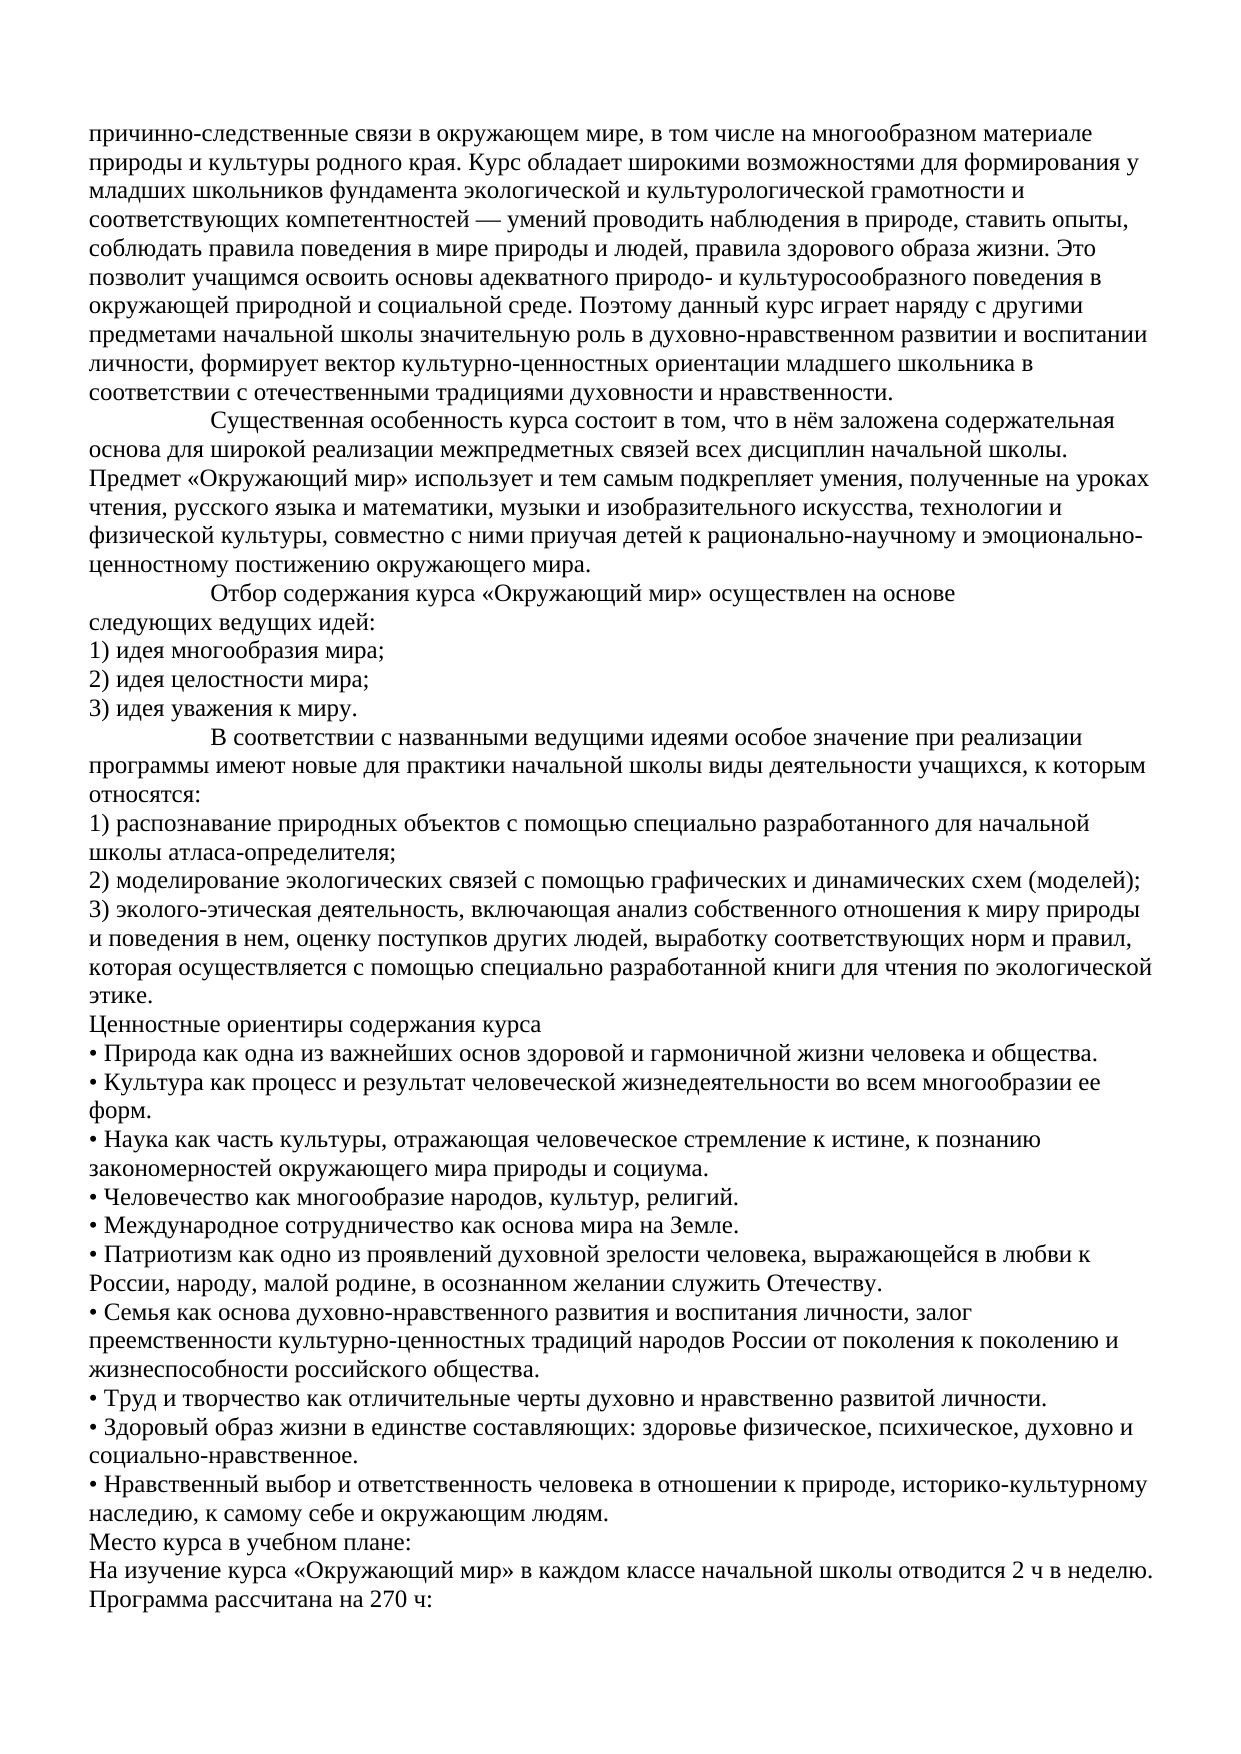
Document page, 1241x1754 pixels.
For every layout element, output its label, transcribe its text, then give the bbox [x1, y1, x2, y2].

text 1) идея многообразия мира; [89, 636, 1154, 664]
text • Человечество как многообразие народов, культур, религий. [89, 1182, 1154, 1211]
text Существенная особенность курса состоит в том, что в нём заложена содержательная основа для широкой реализации межпредметных связей всех дисциплин начальной школы. Предмет «Окружающий мир» использует и тем самым подкрепляет умения, полученные на уроках чтения, русского языка и математики, музыки и изобразительного искусства, технологии и физической культуры, совместно с ними приучая детей к рационально-научному и эмоционально-ценностному постижению окружающего мира. [89, 406, 1154, 578]
text Место курса в учебном плане: [89, 1527, 1154, 1556]
text На изучение курса «Окружающий мир» в каждом классе начальной школы отводится 2 ч в неделю. [89, 1556, 1154, 1584]
text • Семья как основа духовно-нравственного развития и воспитания личности, залог преемственности культурно-ценностных традиций народов России от поколения к поколению и жизнеспособности российского общества. [89, 1297, 1154, 1383]
text 2) моделирование экологических связей с помощью графических и динамических схем (моделей); [89, 866, 1154, 894]
text 2) идея целостности мира; [89, 664, 1154, 693]
text Программа рассчитана на 270 ч: [89, 1584, 1154, 1613]
text Отбор содержания курса «Окружающий мир» осуществлен на основе [89, 578, 1154, 607]
text • Природа как одна из важнейших основ здоровой и гармоничной жизни человека и общества. [89, 1038, 1154, 1067]
text • Международное сотрудничество как основа мира на Земле. [89, 1211, 1154, 1239]
text 3) идея уважения к миру. [89, 693, 1154, 722]
text • Наука как часть культуры, отражающая человеческое стремление к истине, к познанию закономерностей окружающего мира природы и социума. [89, 1124, 1154, 1182]
text • Нравственный выбор и ответственность человека в отношении к природе, историко-культурному наследию, к самому себе и окружающим людям. [89, 1469, 1154, 1527]
text следующих ведущих идей: [89, 607, 1154, 636]
text В соответствии с названными ведущими идеями особое значение при реализации программы имеют новые для практики начальной школы виды деятельности учащихся, к которым относятся: [89, 722, 1154, 808]
text • Патриотизм как одно из проявлений духовной зрелости человека, выражающейся в любви к России, народу, малой родине, в осознанном желании служить Отечеству. [89, 1239, 1154, 1297]
text Ценностные ориентиры содержания курса [89, 1009, 1154, 1038]
text • Культура как процесс и результат человеческой жизнедеятельности во всем многообразии ее форм. [89, 1067, 1154, 1124]
text • Здоровый образ жизни в единстве составляющих: здоровье физическое, психическое, духовно и социально-нравственное. [89, 1412, 1154, 1469]
text 1) распознавание природных объектов с помощью специально разработанного для начальной школы атласа-определителя; [89, 808, 1154, 866]
text • Труд и творчество как отличительные черты духовно и нравственно развитой личности. [89, 1383, 1154, 1412]
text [89, 118, 1154, 406]
text 3) эколого-этическая деятельность, включающая анализ собственного отношения к миру природы и поведения в нем, оценку поступков других людей, выработку соответствующих норм и правил, которая осуществляется с помощью специально разработанной книги для чтения по экологической этике. [89, 894, 1154, 1009]
